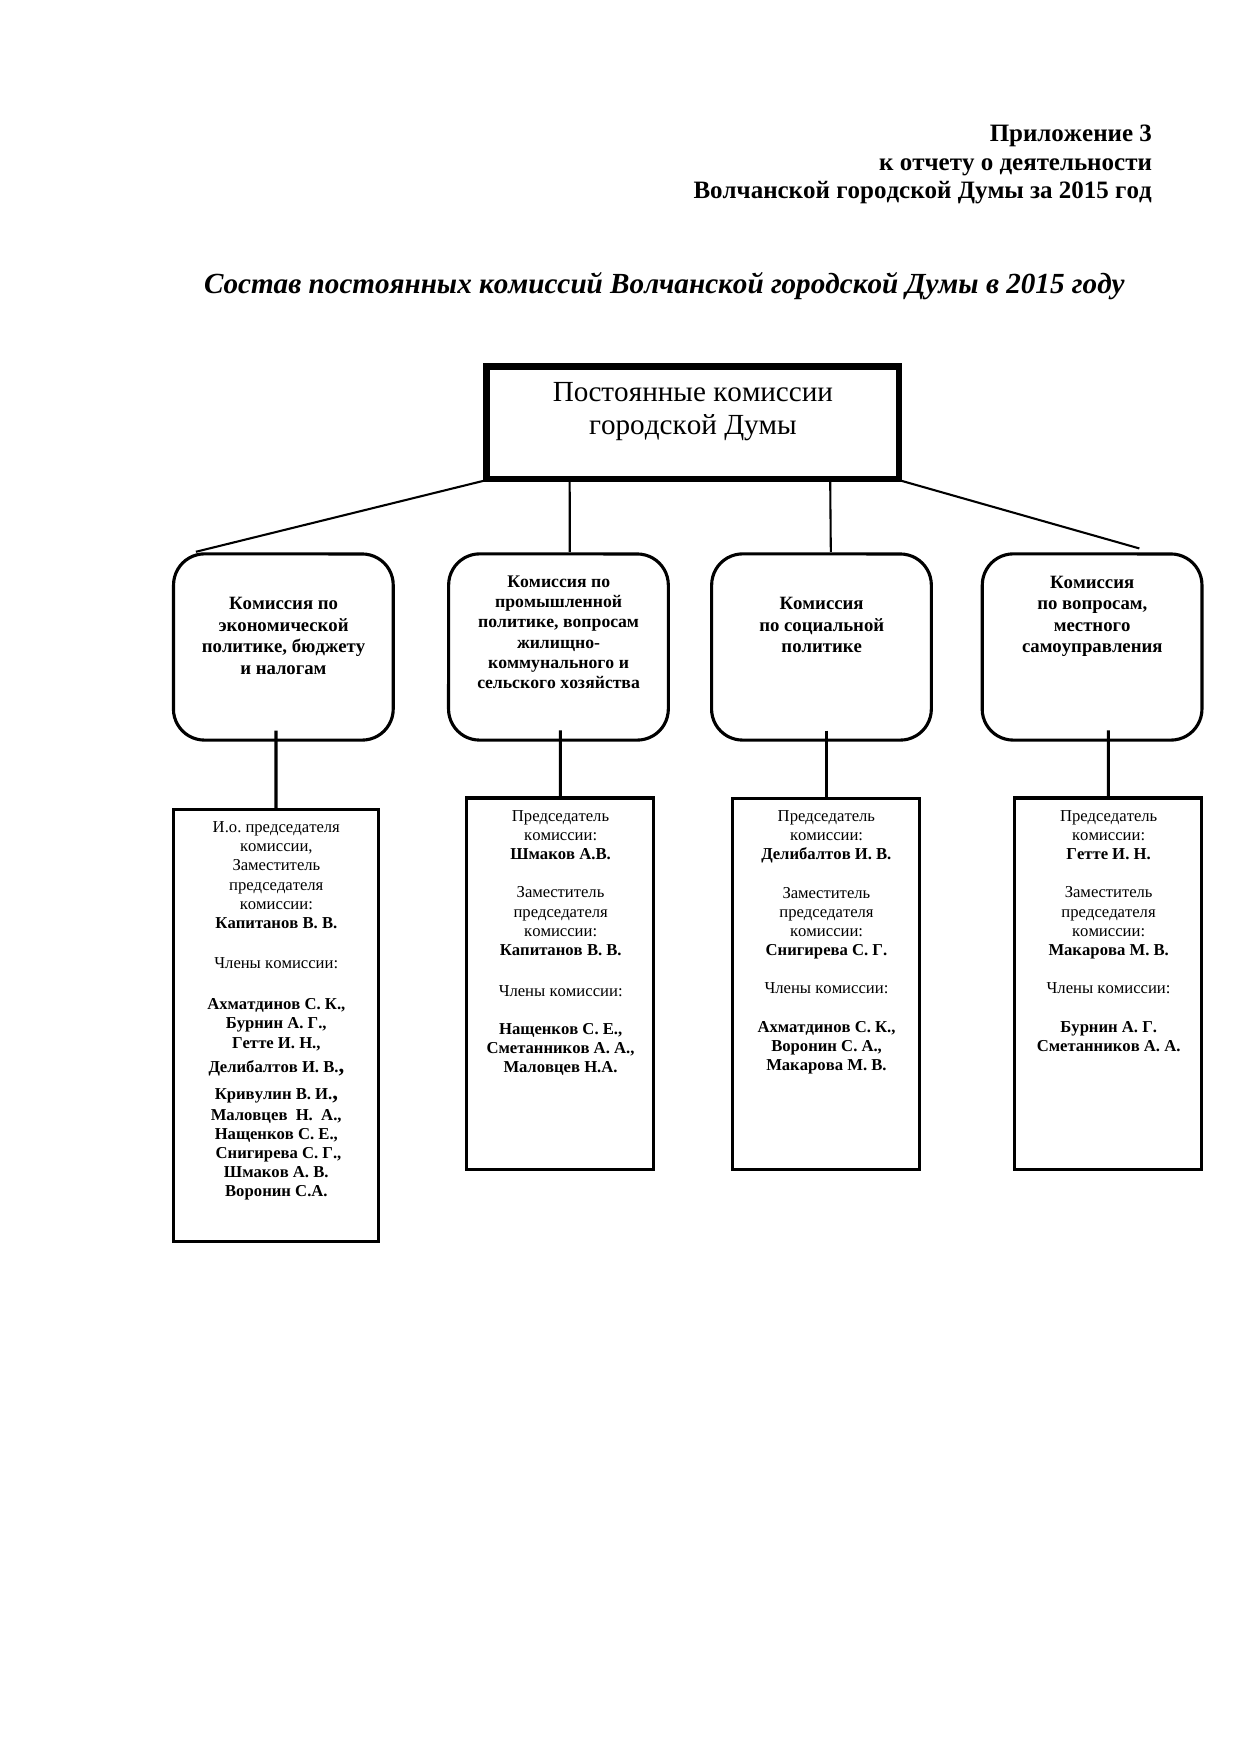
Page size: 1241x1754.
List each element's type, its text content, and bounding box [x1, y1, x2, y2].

text Волчанской городской Думы за 2015 год [177, 176, 1152, 204]
text Состав постоянных комиссий Волчанской городской Думы в 2015 году [177, 267, 1152, 300]
text к отчету о деятельности [177, 147, 1152, 176]
text Приложение 3 [177, 118, 1152, 147]
